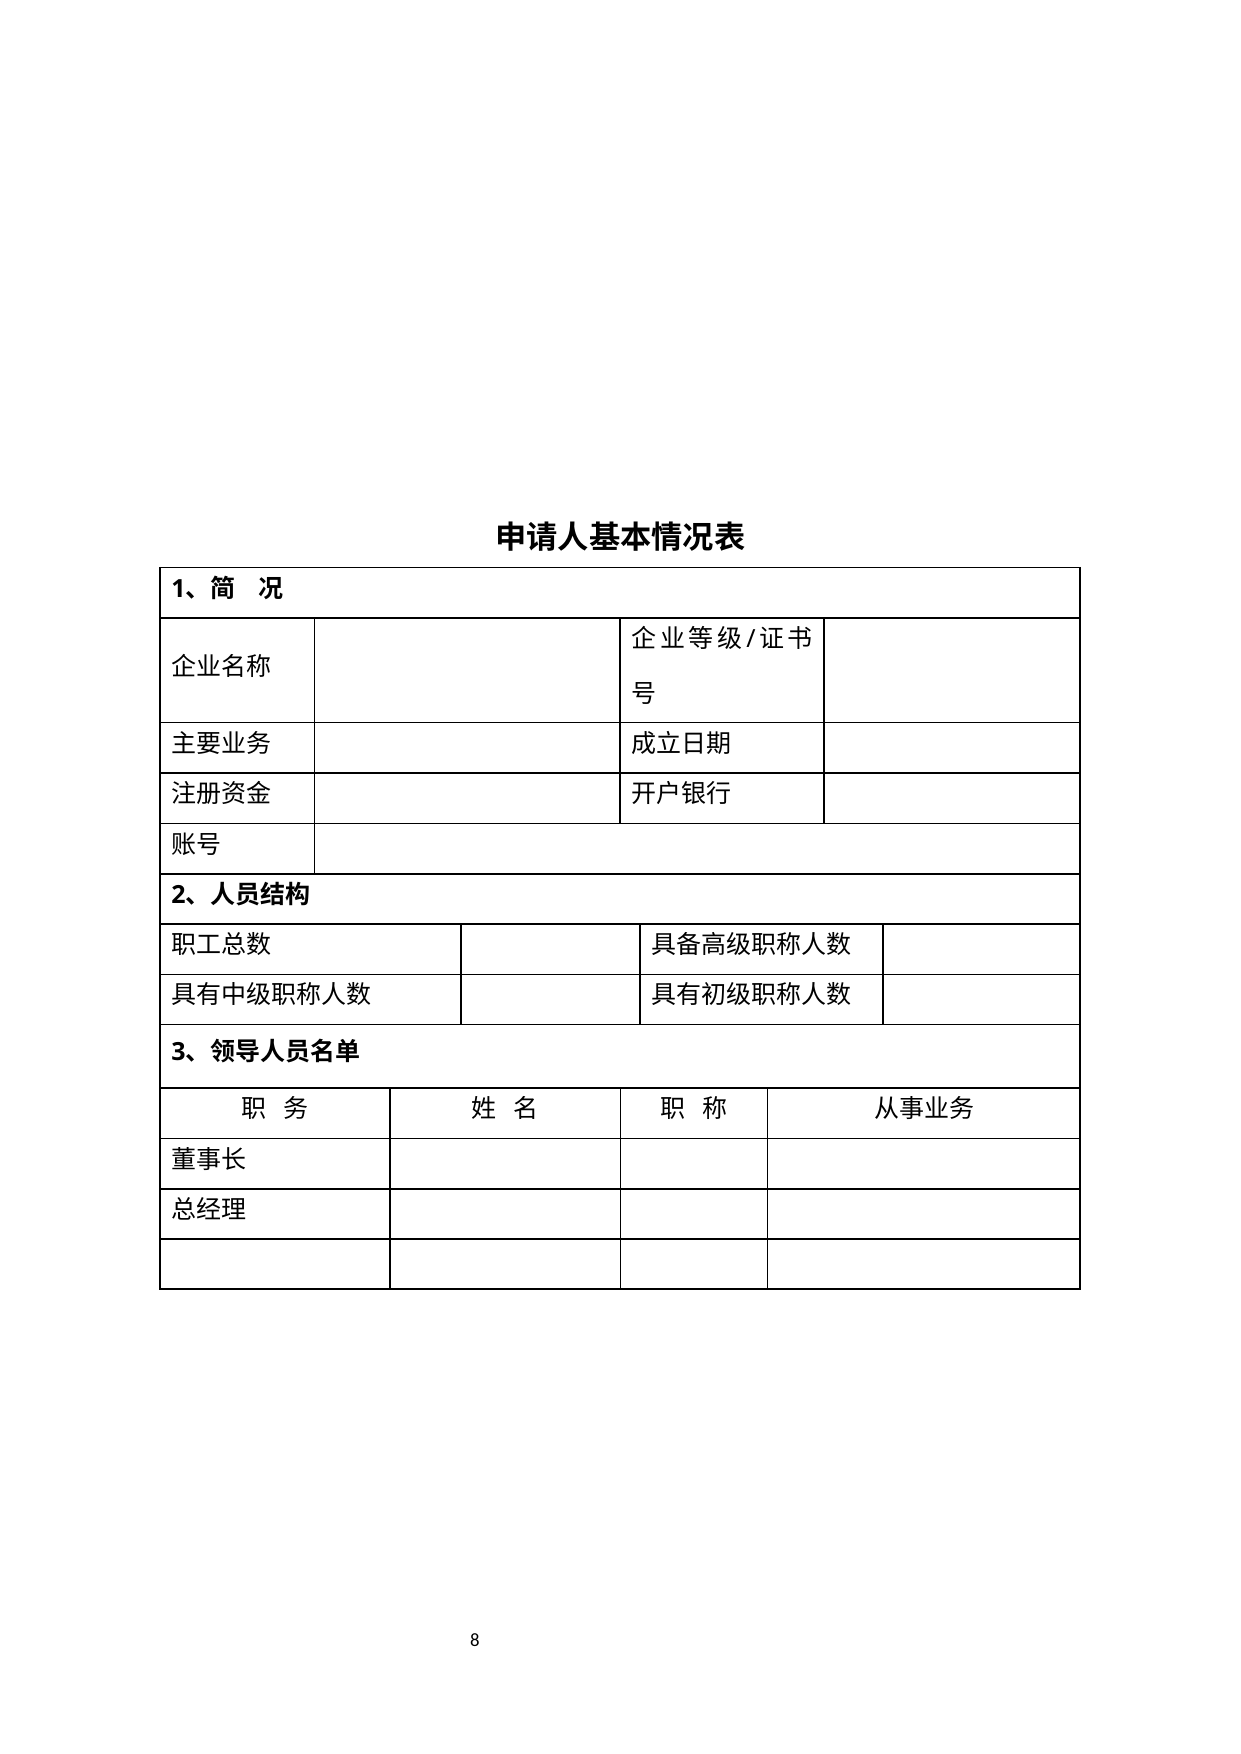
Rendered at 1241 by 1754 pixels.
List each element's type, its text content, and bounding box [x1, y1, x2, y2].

table_cell 2、人员结构 [161, 875, 1079, 923]
table_cell [315, 723, 619, 772]
table_cell 从事业务 [768, 1089, 1079, 1137]
table_cell [315, 774, 619, 822]
table_cell 总经理 [161, 1190, 389, 1238]
table_cell [621, 1190, 767, 1238]
table_cell 姓 名 [391, 1089, 620, 1137]
table_cell [391, 1139, 620, 1188]
table_cell [391, 1190, 620, 1238]
table_cell [825, 619, 1079, 722]
table_cell 董事长 [161, 1139, 389, 1188]
table_cell [825, 723, 1079, 772]
table_cell 企业等级/证书号 [621, 619, 823, 722]
table_cell 职 称 [621, 1089, 767, 1137]
table_cell 具有初级职称人数 [641, 975, 882, 1024]
table_cell 企业名称 [161, 619, 314, 722]
table_cell 注册资金 [161, 774, 314, 822]
table_cell 主要业务 [161, 723, 314, 772]
table_cell [884, 925, 1079, 973]
table_cell 具有中级职称人数 [161, 975, 460, 1024]
table_cell 具备高级职称人数 [641, 925, 882, 973]
table_cell 成立日期 [621, 723, 823, 772]
table_cell [884, 975, 1079, 1024]
table_cell [462, 925, 639, 973]
table_cell 职工总数 [161, 925, 460, 973]
table_cell [391, 1240, 620, 1288]
text 申请人基本情况表 [148, 502, 1093, 567]
table_cell 职 务 [161, 1089, 389, 1137]
table_cell [768, 1139, 1079, 1188]
table_cell [621, 1139, 767, 1188]
table_cell 3、领导人员名单 [161, 1025, 1079, 1087]
table_cell 账号 [161, 824, 314, 873]
table_cell [825, 774, 1079, 822]
table_cell [462, 975, 639, 1024]
table_cell [161, 1240, 389, 1288]
table_cell [315, 619, 619, 722]
table_cell [315, 824, 1079, 873]
table_cell [768, 1240, 1079, 1288]
table_header 1、简 况 [161, 568, 1079, 617]
table_cell 开户银行 [621, 774, 823, 822]
table_cell [621, 1240, 767, 1288]
table_cell [768, 1190, 1079, 1238]
